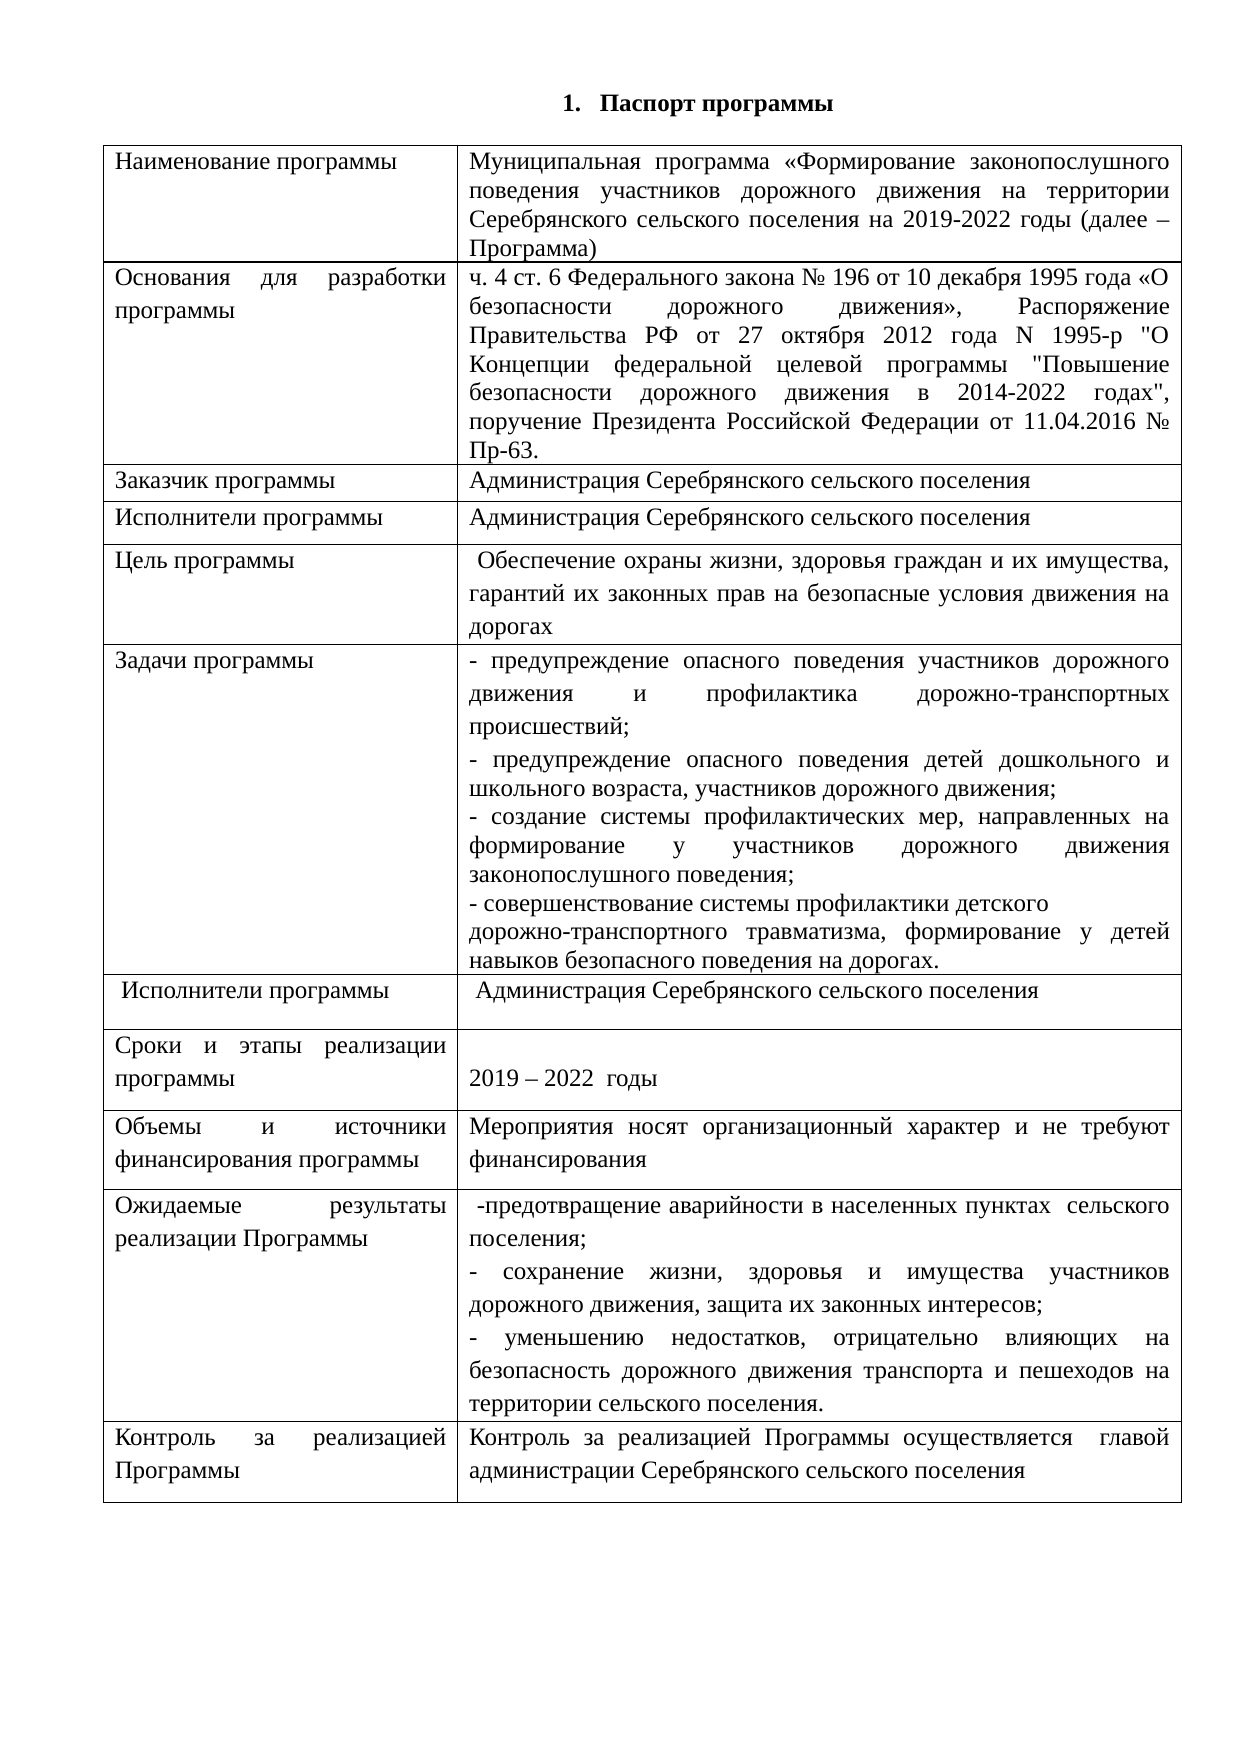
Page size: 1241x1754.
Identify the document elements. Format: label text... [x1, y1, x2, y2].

table_cell Объемы и источники финансирования программы [104, 1111, 457, 1189]
table_cell Исполнители программы [104, 975, 457, 1029]
table_cell ч. 4 ст. 6 Федерального закона № 196 от 10 декабря 1995 года «О безопасности дорожного движения», Распоряжение Правительства РФ от 27 октября 2012 года N 1995-р "О Концепции федеральной целевой программы "Повышение безопасности дорожного движения в 2014-2022 годах", поручение Президента Российской Федерации от 11.04.2016 № Пр-63. [458, 263, 1181, 464]
table_cell Задачи программы [104, 645, 457, 974]
table_cell -предотвращение аварийности в населенных пунктах сельского поселения; - сохранение жизни, здоровья и имущества участников дорожного движения, защита их законных интересов; - уменьшению недостатков, отрицательно влияющих на безопасность дорожного движения транспорта и пешеходов на территории сельского поселения. [458, 1190, 1181, 1421]
table_cell Администрация Серебрянского сельского поселения [458, 465, 1181, 501]
table_cell Сроки и этапы реализации программы [104, 1030, 457, 1110]
table_cell Заказчик программы [104, 465, 457, 501]
table_cell Исполнители программы [104, 502, 457, 544]
table_cell 2019 – 2022 годы [458, 1030, 1181, 1110]
table_cell Ожидаемые результаты реализации Программы [104, 1190, 457, 1421]
table_cell Цель программы [104, 545, 457, 644]
table_cell Основания для разработки программы [104, 263, 457, 464]
table_cell Мероприятия носят организационный характер и не требуют финансирования [458, 1111, 1181, 1189]
table_cell Контроль за реализацией Программы [104, 1422, 457, 1502]
table_header Наименование программы [104, 146, 457, 261]
list Паспорт программы [215, 88, 1181, 117]
table_cell Администрация Серебрянского сельского поселения [458, 975, 1181, 1029]
table_header Муниципальная программа «Формирование законопослушного поведения участников дорожного движения на территории Серебрянского сельского поселения на 2019-2022 годы (далее – Программа) [458, 146, 1181, 261]
table_cell Администрация Серебрянского сельского поселения [458, 502, 1181, 544]
table_cell Обеспечение охраны жизни, здоровья граждан и их имущества, гарантий их законных прав на безопасные условия движения на дорогах [458, 545, 1181, 644]
table_cell - предупреждение опасного поведения участников дорожного движения и профилактика дорожно-транспортных происшествий; - предупреждение опасного поведения детей дошкольного и школьного возраста, участников дорожного движения; - создание системы профилактических мер, направленных на формирование у участников дорожного движения законопослушного поведения; - совершенствование системы профилактики детского дорожно-транспортного травматизма, формирование у детей навыков безопасного поведения на дорогах. [458, 645, 1181, 974]
table_cell Контроль за реализацией Программы осуществляется главой администрации Серебрянского сельского поселения [458, 1422, 1181, 1502]
